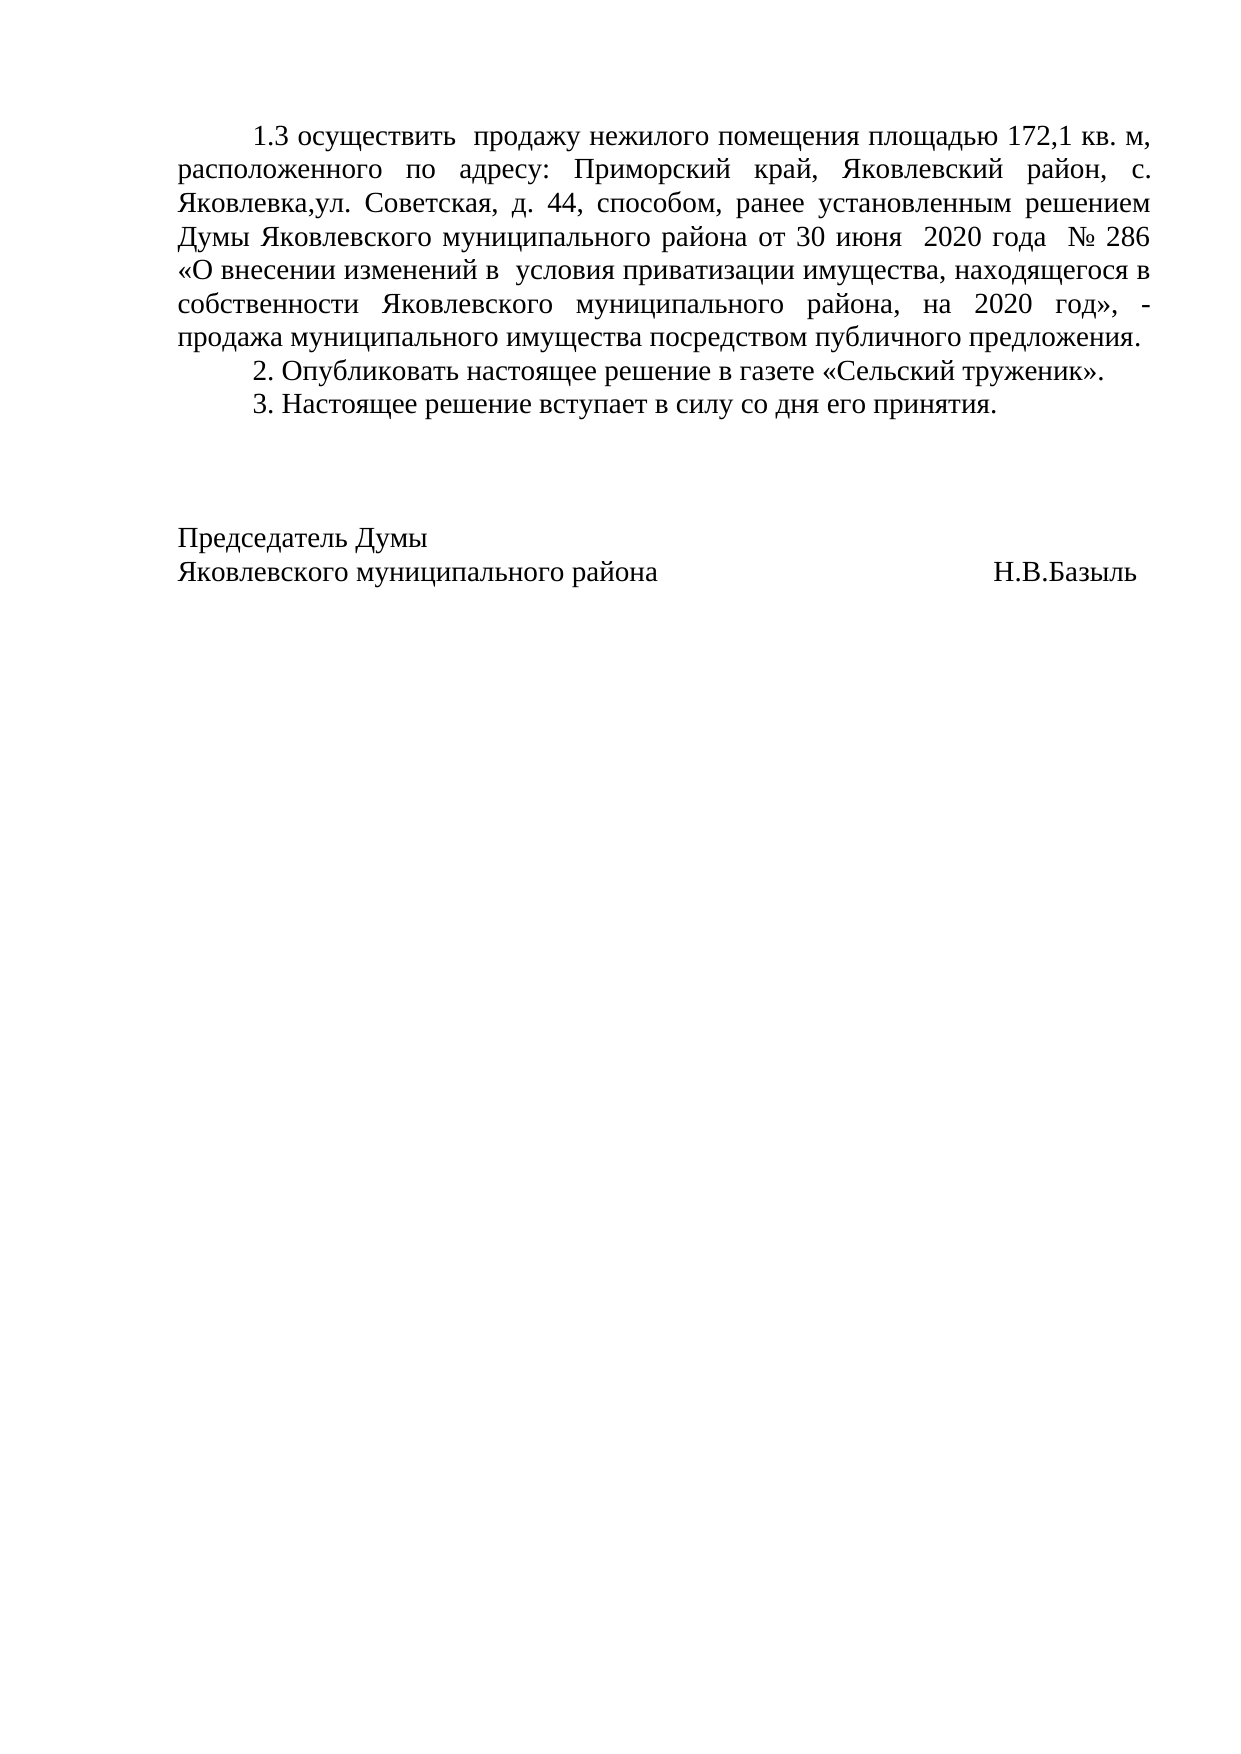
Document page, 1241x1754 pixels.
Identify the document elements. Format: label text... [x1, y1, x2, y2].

text 1.3 осуществить продажу нежилого помещения площадью 172,1 кв. м, расположенного по адресу: Приморский край, Яковлевский район, с. Яковлевка,ул. Советская, д. 44, способом, ранее установленным решением Думы Яковлевского муниципального района от 30 июня 2020 года № 286 «О внесении изменений в условия приватизации имущества, находящегося в собственности Яковлевского муниципального района, на 2020 год», - продажа муниципального имущества посредством публичного предложения. [177, 118, 1152, 353]
text 2. Опубликовать настоящее решение в газете «Сельский труженик». [177, 353, 1152, 386]
text 3. Настоящее решение вступает в силу со дня его принятия. [177, 386, 1152, 420]
text Председатель Думы [177, 521, 1152, 554]
text Яковлевского муниципального района Н.В.Базыль [177, 554, 1152, 588]
